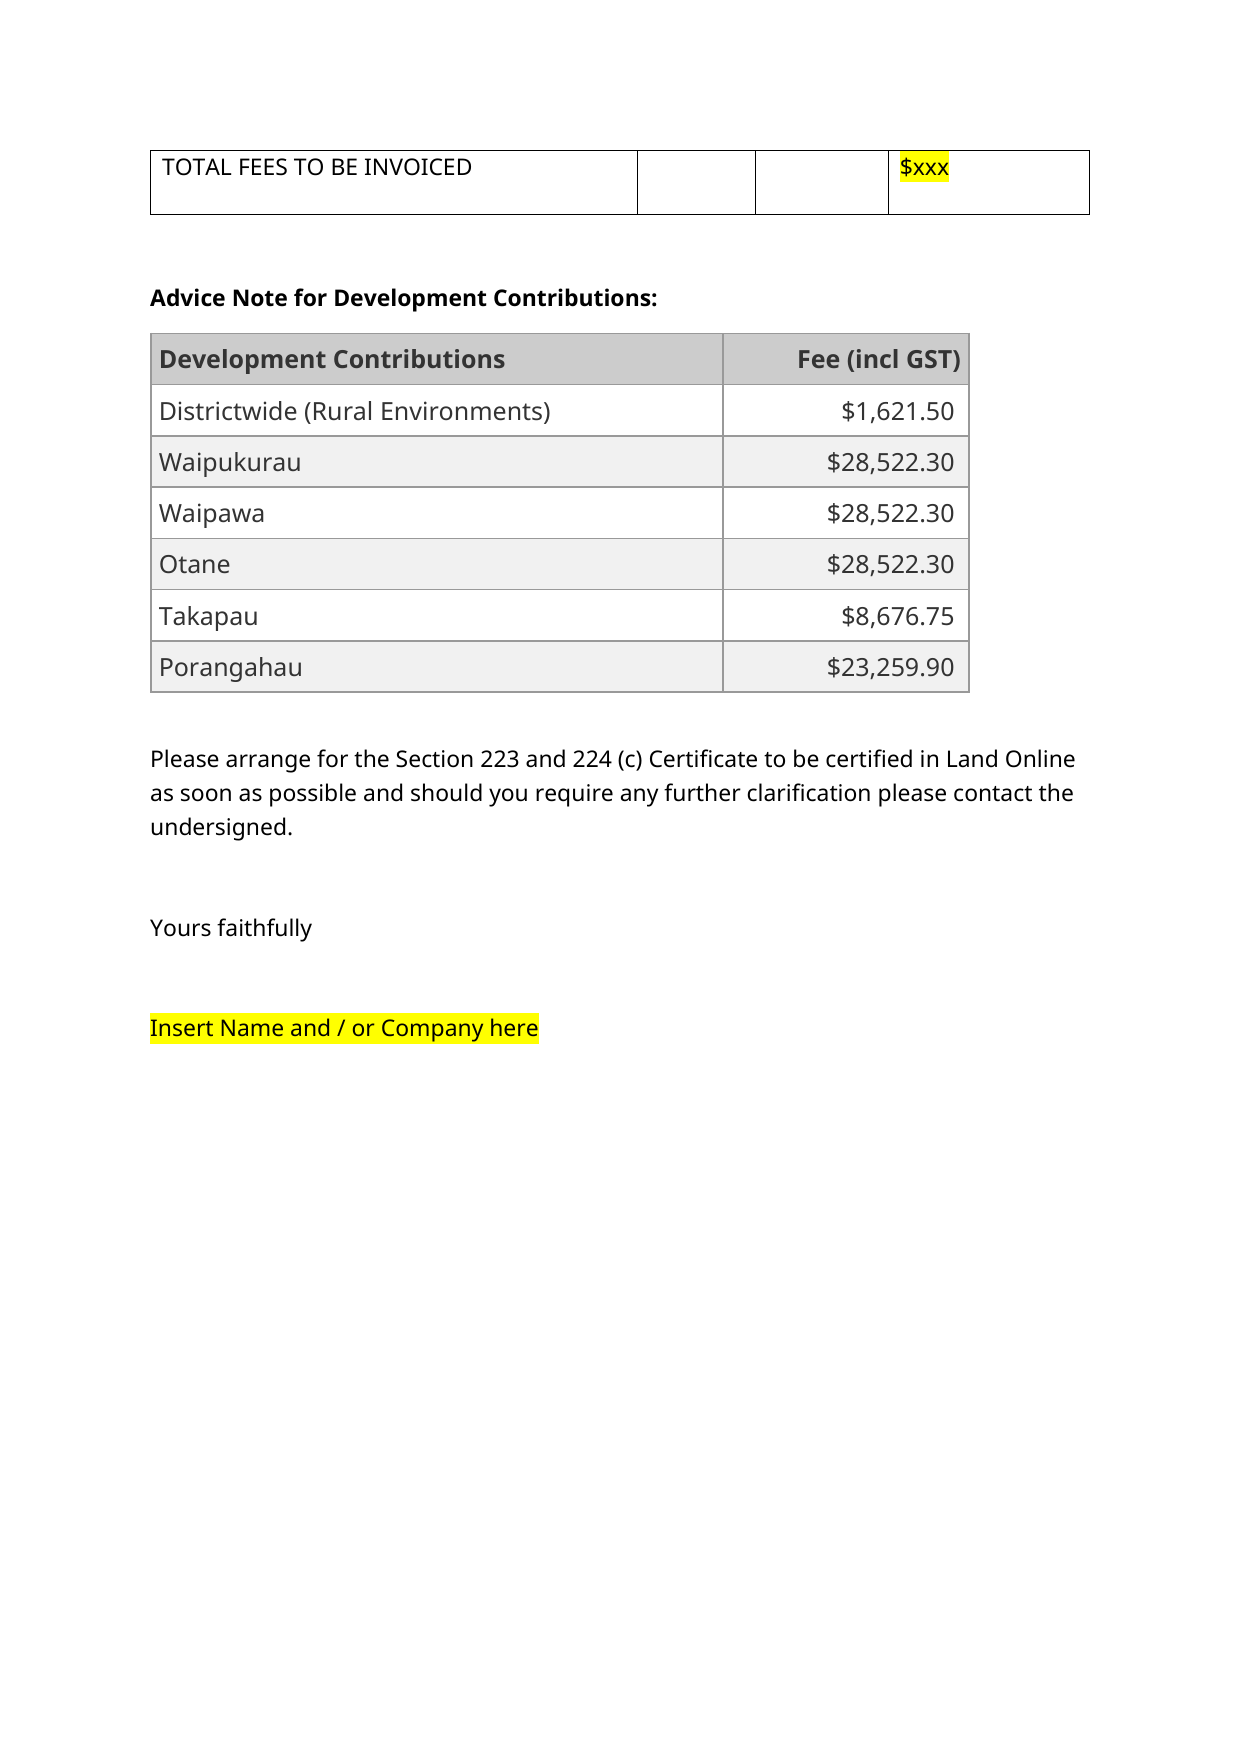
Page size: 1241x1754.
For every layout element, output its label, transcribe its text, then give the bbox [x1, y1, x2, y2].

table_header Fee (incl GST) [724, 334, 968, 384]
table_cell Waipawa [152, 488, 722, 537]
table_cell $8,676.75 [724, 590, 968, 640]
table_cell Waipukurau [152, 437, 722, 486]
table_cell [638, 151, 755, 213]
text Insert Name and / or Company here [150, 1012, 1090, 1044]
table_cell $28,522.30 [724, 488, 968, 537]
table_cell $1,621.50 [724, 385, 968, 435]
table_cell $28,522.30 [724, 437, 968, 486]
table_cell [151, 151, 637, 213]
table_cell Porangahau [152, 642, 722, 691]
text Yours faithfully [150, 912, 1090, 943]
text Advice Note for Development Contributions: [150, 215, 1090, 313]
table_cell Otane [152, 539, 722, 589]
table_cell Takapau [152, 590, 722, 640]
table_header Development Contributions [152, 334, 722, 384]
text Please arrange for the Section 223 and 224 (c) Certificate to be certified in Land Online as soon as possible and should you require any further clarification please contact the undersigned. [150, 743, 1090, 842]
table_cell $xxx [889, 151, 1089, 213]
table_cell $23,259.90 [724, 642, 968, 691]
table_cell Districtwide (Rural Environments) [152, 385, 722, 435]
table_cell [756, 151, 888, 213]
table_cell $28,522.30 [724, 539, 968, 589]
